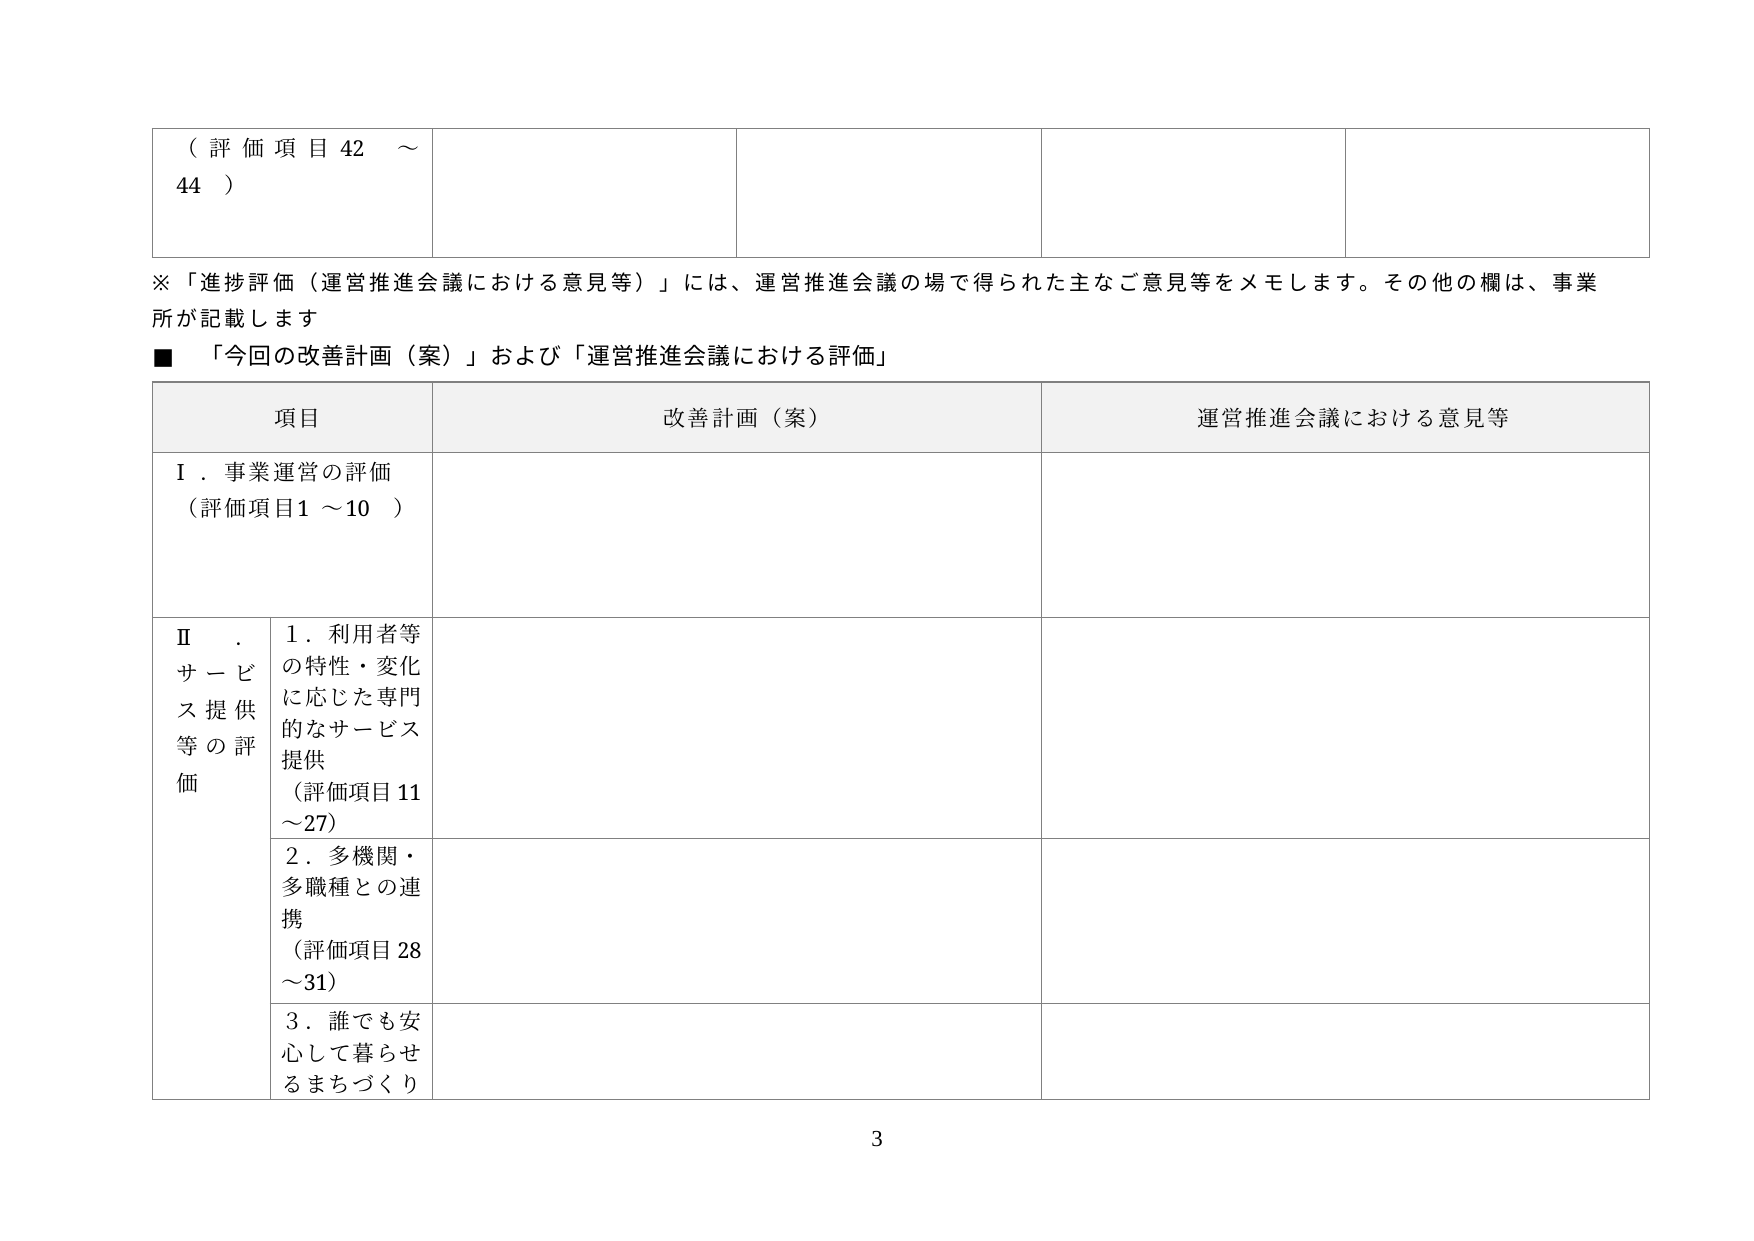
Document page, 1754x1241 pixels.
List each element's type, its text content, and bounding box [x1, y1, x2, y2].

text ※「進捗評価（運営推進会議における意見等）」には、運営推進会議の場で得られた主なご意見等をメモします。その他の欄は、事業所が記載します [152, 263, 1602, 336]
table_cell Ⅰ．事業運営の評価 （評価項目1～10） [153, 453, 432, 617]
table_cell [433, 839, 1041, 1003]
table_cell Ⅲ．結果評価 （評価項目42～44） [153, 129, 432, 257]
table_cell [1042, 839, 1649, 1003]
table_cell [433, 129, 736, 257]
table_cell [433, 618, 1041, 838]
table_cell [1042, 618, 1649, 838]
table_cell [271, 1004, 432, 1099]
table_cell [1042, 129, 1345, 257]
table_header 改善計画（案） [433, 383, 1041, 452]
table_cell [737, 129, 1041, 257]
table_cell [1346, 129, 1649, 257]
table_cell １．利用者等の特性・変化に応じた専門的なサービス提供 （評価項目11～27） [271, 618, 432, 838]
table_cell Ⅱ．サービス提供等の評価 [153, 618, 270, 1099]
table_cell [1042, 453, 1649, 617]
table_header 項目 [153, 383, 432, 452]
table_header 運営推進会議における意見等 [1042, 383, 1649, 452]
table_cell [1042, 1004, 1649, 1099]
text ■ 「今回の改善計画（案）」および「運営推進会議における評価」 [152, 336, 1602, 372]
table_cell [433, 1004, 1041, 1099]
table_cell [433, 453, 1041, 617]
table_cell ２．多機関・多職種との連携 （評価項目28～31） [271, 839, 432, 1003]
